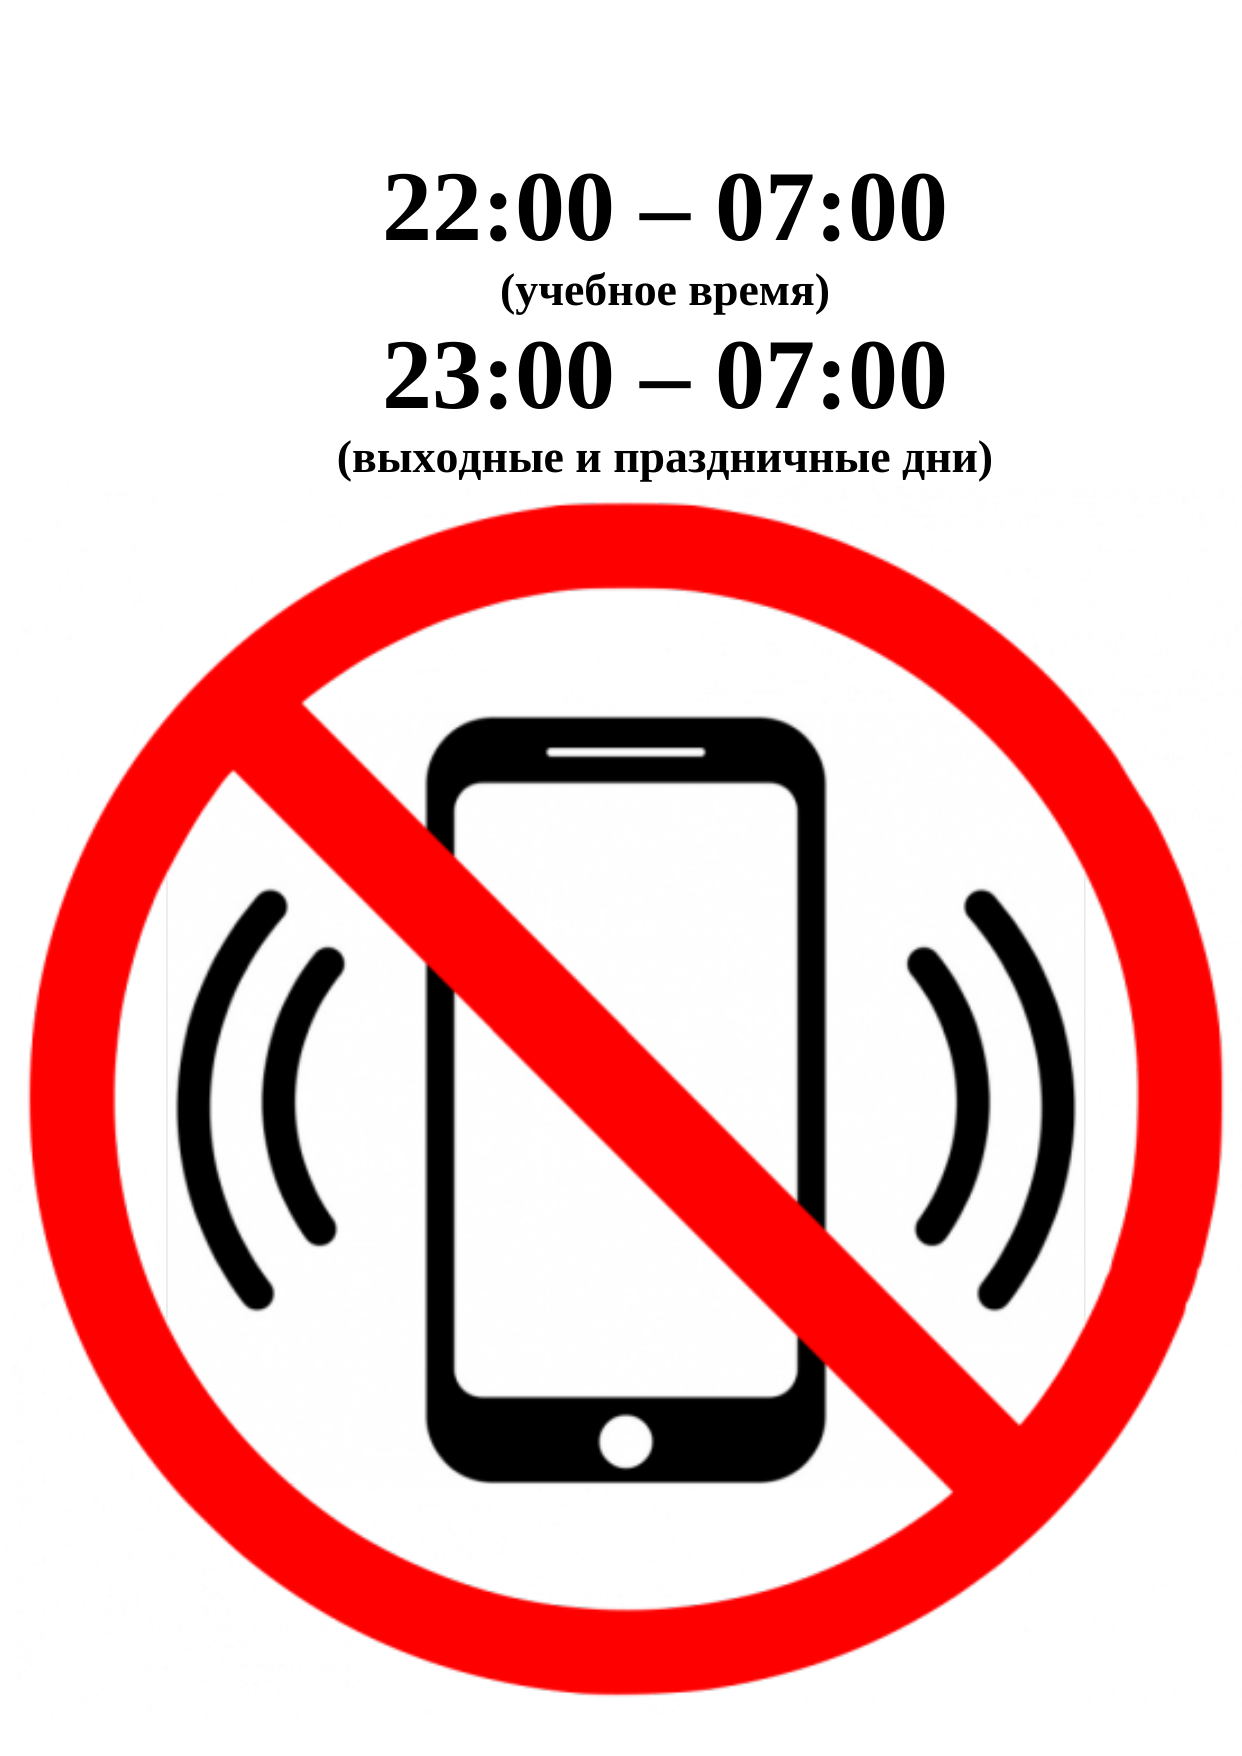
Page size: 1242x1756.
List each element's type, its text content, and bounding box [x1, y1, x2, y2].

text 23:00 – 07:00 [177, 315, 1153, 430]
text 22:00 – 07:00 [177, 147, 1153, 262]
text (учебное время) [177, 262, 1153, 315]
text (выходные и праздничные дни) [177, 430, 1153, 483]
picture [6, 396, 1242, 1756]
